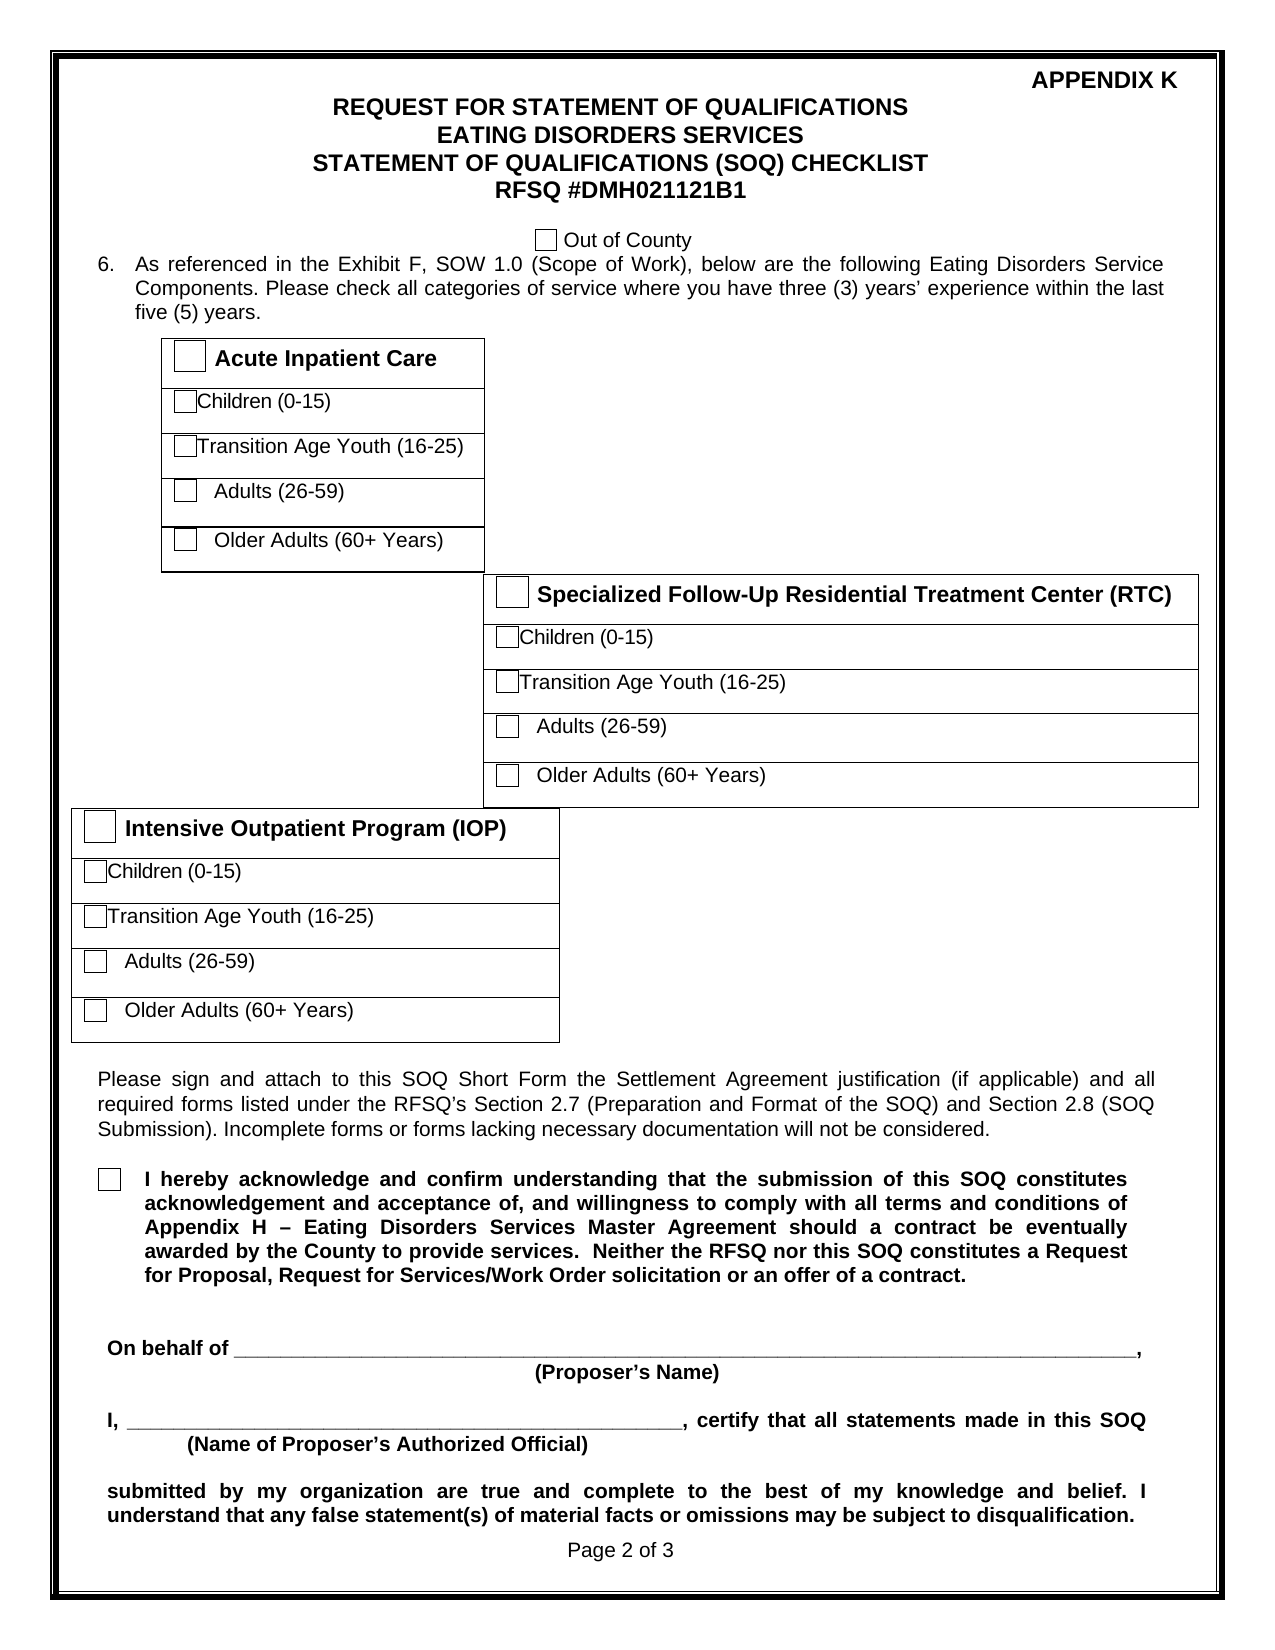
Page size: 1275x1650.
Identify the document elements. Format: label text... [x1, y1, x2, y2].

table_header Acute Inpatient Care [162, 339, 484, 388]
table_cell Children (0-15) [72, 859, 559, 903]
text On behalf of ______________________________________________________________________________, [107, 1336, 1147, 1359]
text I, ________________________________________________, certify that all statements made in this SOQ (Name of Proposer’s Authorized Official) [107, 1407, 1147, 1455]
text (Proposer’s Name) [107, 1359, 1147, 1383]
table_cell Children (0-15) [162, 389, 484, 433]
table_header Intensive Outpatient Program (IOP) [72, 809, 559, 858]
text 6. As referenced in the Exhibit F, SOW 1.0 (Scope of Work), below are the following Eating Disorders Service Components. Please check all categories of service where you have three (3) years’ experience within the last five (5) years. [97, 252, 1166, 323]
table_cell Transition Age Youth (16-25) [162, 434, 484, 477]
text Out of County [60, 228, 1166, 252]
text submitted by my organization are true and complete to the best of my knowledge and belief. I understand that any false statement(s) of material facts or omissions may be subject to disqualification. [107, 1479, 1147, 1527]
text Please sign and attach to this SOQ Short Form the Settlement Agreement justification (if applicable) and all required forms listed under the RFSQ’s Section 2.7 (Preparation and Format of the SOQ) and Section 2.8 (SOQ Submission). Incomplete forms or forms lacking necessary documentation will not be considered. [97, 1067, 1157, 1142]
text I hereby acknowledge and confirm understanding that the submission of this SOQ constitutes acknowledgement and acceptance of, and willingness to comply with all terms and conditions of Appendix H – Eating Disorders Services Master Agreement should a contract be eventually awarded by the County to provide services. Neither the RFSQ nor this SOQ constitutes a Request for Proposal, Request for Services/Work Order solicitation or an offer of a contract. [97, 1167, 1129, 1287]
table_cell Adults (26-59) [72, 949, 559, 997]
table_cell Older Adults (60+ Years) [162, 528, 484, 571]
table_header Specialized Follow-Up Residential Treatment Center (RTC) [484, 575, 1198, 623]
table_cell Transition Age Youth (16-25) [72, 904, 559, 948]
table_cell Transition Age Youth (16-25) [484, 670, 1198, 713]
table_cell Adults (26-59) [484, 714, 1198, 762]
table_cell Older Adults (60+ Years) [72, 998, 559, 1042]
table_cell Children (0-15) [484, 625, 1198, 668]
table_cell Older Adults (60+ Years) [484, 763, 1198, 807]
table_cell Adults (26-59) [162, 479, 484, 526]
